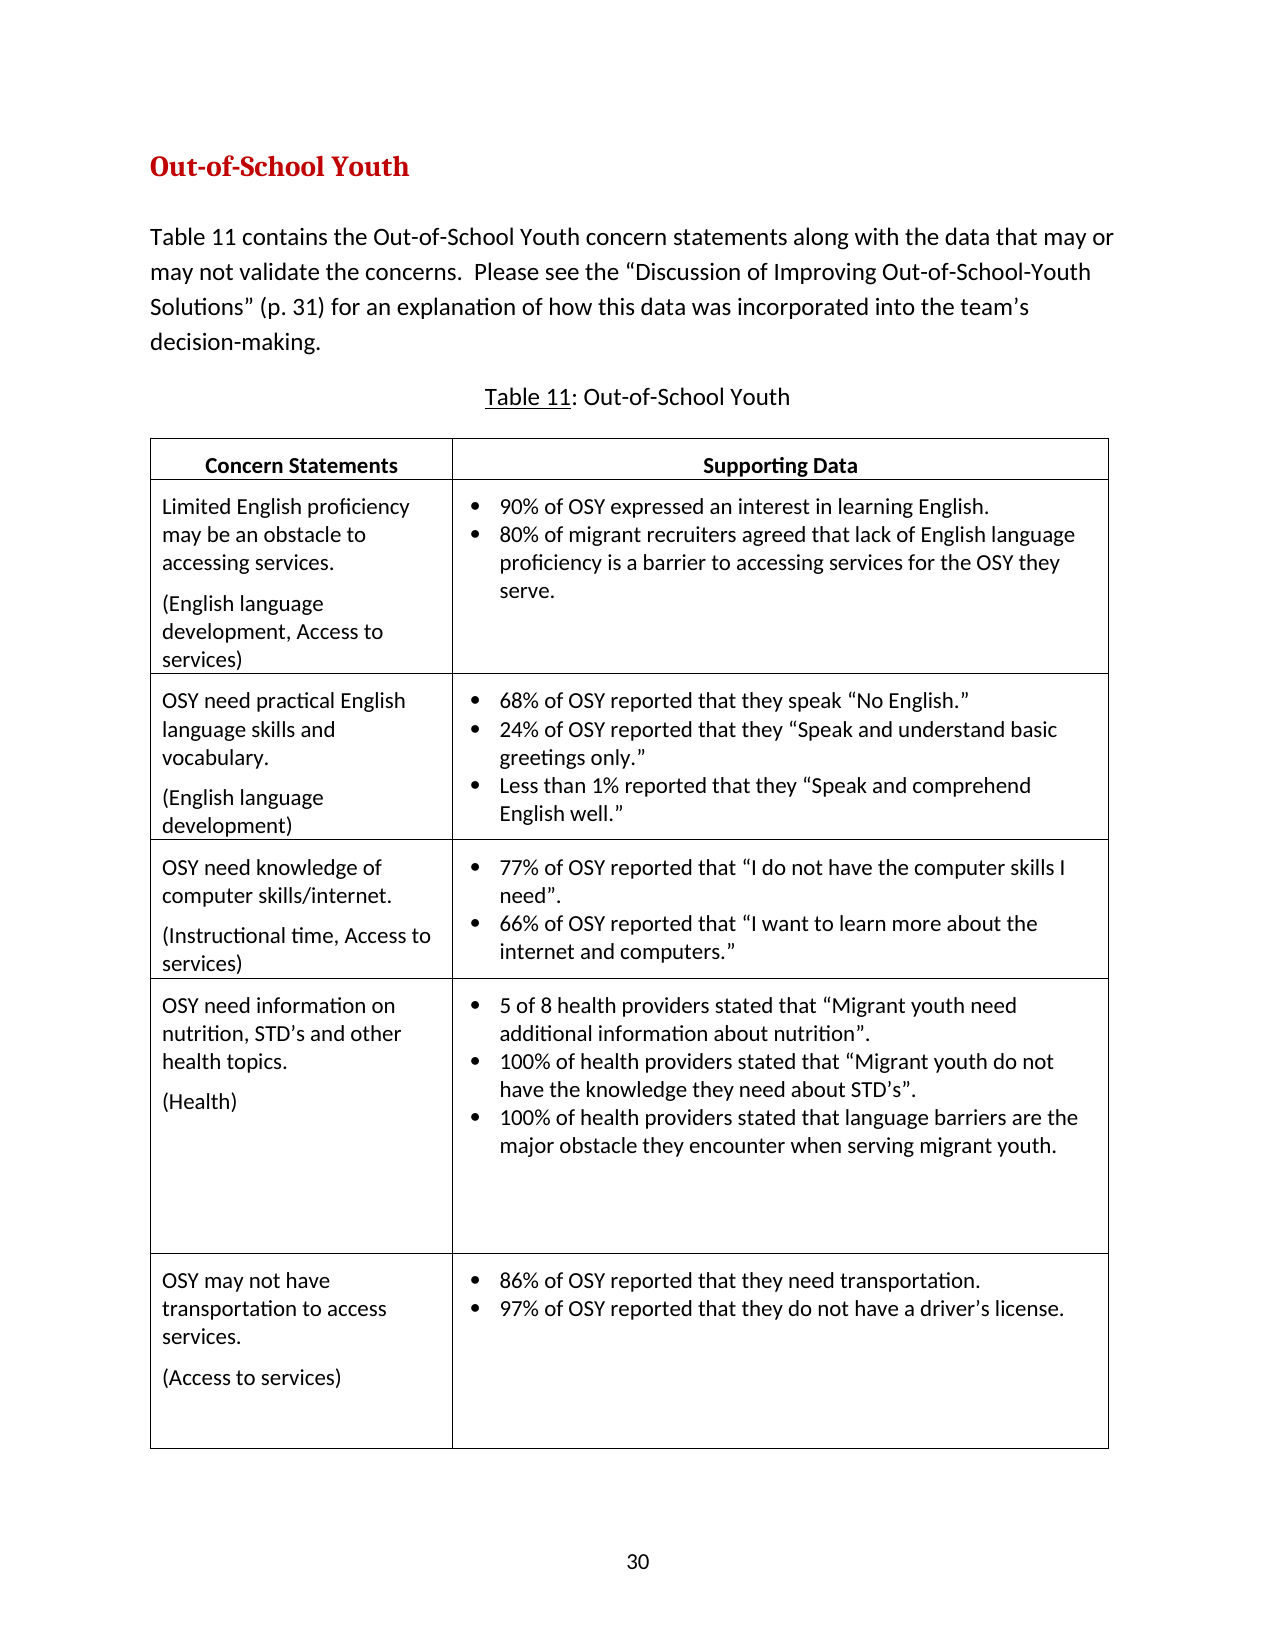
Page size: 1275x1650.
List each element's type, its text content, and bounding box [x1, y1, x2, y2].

table_cell Limited English proficiency may be an obstacle to accessing services. (English language development, Access to services) [151, 480, 452, 673]
table_cell 68% of OSY reported that they speak “No English.” 24% of OSY reported that they “Speak and understand basic greetings only.” Less than 1% reported that they “Speak and comprehend English well.” [453, 674, 1108, 839]
table_cell OSY need information on nutrition, STD’s and other health topics. (Health) [151, 979, 452, 1253]
table_cell 86% of OSY reported that they need transportation. 97% of OSY reported that they do not have a driver’s license. [453, 1254, 1108, 1448]
table_header Concern Statements [151, 439, 452, 479]
text Table 11: Out-of-School Youth [150, 382, 1125, 412]
table_cell 90% of OSY expressed an interest in learning English. 80% of migrant recruiters agreed that lack of English language proficiency is a barrier to accessing services for the OSY they serve. [453, 480, 1108, 673]
table_cell 77% of OSY reported that “I do not have the computer skills I need”. 66% of OSY reported that “I want to learn more about the internet and computers.” [453, 840, 1108, 977]
subtitle Out-of-School Youth [150, 150, 1125, 183]
table_cell OSY need knowledge of computer skills/internet. (Instructional time, Access to services) [151, 840, 452, 977]
table_header Supporting Data [453, 439, 1108, 479]
table_cell OSY need practical English language skills and vocabulary. (English language development) [151, 674, 452, 839]
table_cell OSY may not have transportation to access services. (Access to services) [151, 1254, 452, 1448]
table_cell 5 of 8 health providers stated that “Migrant youth need additional information about nutrition”. 100% of health providers stated that “Migrant youth do not have the knowledge they need about STD’s”. 100% of health providers stated that language barriers are the major obstacle they encounter when serving migrant youth. [453, 979, 1108, 1253]
text Table 11 contains the Out-of-School Youth concern statements along with the data that may or may not validate the concerns. Please see the “Discussion of Improving Out-of-School-Youth Solutions” (p. 31) for an explanation of how this data was incorporated into the team’s decision-making. [150, 221, 1125, 356]
